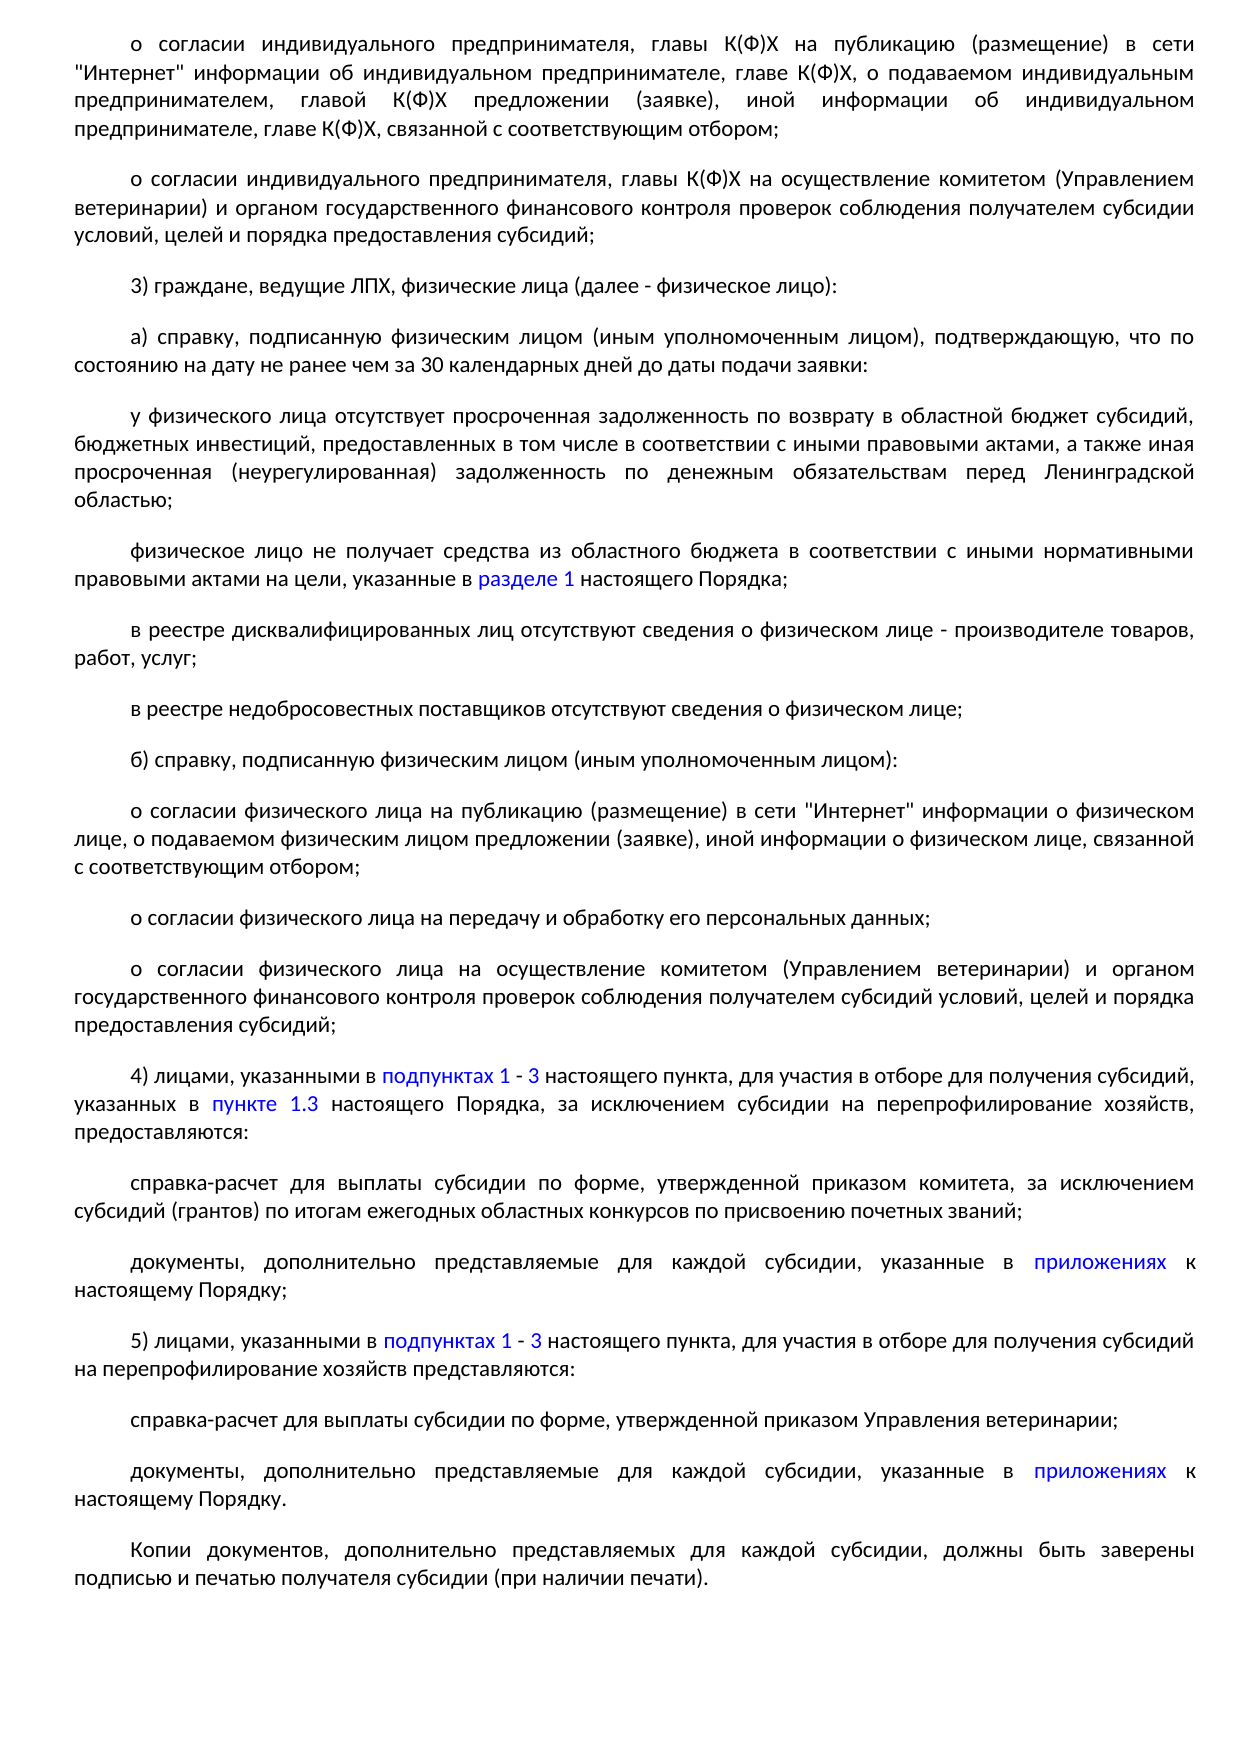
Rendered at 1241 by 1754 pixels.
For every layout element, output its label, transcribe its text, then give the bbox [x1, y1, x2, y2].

text 4) лицами, указанными в подпунктах 1 - 3 настоящего пункта, для участия в отборе для получения субсидий, указанных в пункте 1.3 настоящего Порядка, за исключением субсидии на перепрофилирование хозяйств, предоставляются: [74, 1061, 1196, 1145]
text 3) граждане, ведущие ЛПХ, физические лица (далее - физическое лицо): [74, 272, 1196, 299]
text о согласии индивидуального предпринимателя, главы К(Ф)Х на осуществление комитетом (Управлением ветеринарии) и органом государственного финансового контроля проверок соблюдения получателем субсидии условий, целей и порядка предоставления субсидий; [74, 164, 1196, 249]
text а) справку, подписанную физическим лицом (иным уполномоченным лицом), подтверждающую, что по состоянию на дату не ранее чем за 30 календарных дней до даты подачи заявки: [74, 322, 1196, 378]
text документы, дополнительно представляемые для каждой субсидии, указанные в приложениях к настоящему Порядку; [74, 1247, 1196, 1303]
text в реестре недобросовестных поставщиков отсутствуют сведения о физическом лице; [74, 694, 1196, 722]
text физическое лицо не получает средства из областного бюджета в соответствии с иными нормативными правовыми актами на цели, указанные в разделе 1 настоящего Порядка; [74, 536, 1196, 592]
text о согласии физического лица на публикацию (размещение) в сети "Интернет" информации о физическом лице, о подаваемом физическим лицом предложении (заявке), иной информации о физическом лице, связанной с соответствующим отбором; [74, 796, 1196, 880]
text Копии документов, дополнительно представляемых для каждой субсидии, должны быть заверены подписью и печатью получателя субсидии (при наличии печати). [74, 1535, 1196, 1591]
text о согласии индивидуального предпринимателя, главы К(Ф)Х на публикацию (размещение) в сети "Интернет" информации об индивидуальном предпринимателе, главе К(Ф)Х, о подаваемом индивидуальным предпринимателем, главой К(Ф)Х предложении (заявке), иной информации об индивидуальном предпринимателе, главе К(Ф)Х, связанной с соответствующим отбором; [74, 29, 1196, 142]
text о согласии физического лица на передачу и обработку его персональных данных; [74, 903, 1196, 931]
text 5) лицами, указанными в подпунктах 1 - 3 настоящего пункта, для участия в отборе для получения субсидий на перепрофилирование хозяйств представляются: [74, 1326, 1196, 1382]
text справка-расчет для выплаты субсидии по форме, утвержденной приказом комитета, за исключением субсидий (грантов) по итогам ежегодных областных конкурсов по присвоению почетных званий; [74, 1168, 1196, 1224]
text о согласии физического лица на осуществление комитетом (Управлением ветеринарии) и органом государственного финансового контроля проверок соблюдения получателем субсидий условий, целей и порядка предоставления субсидий; [74, 954, 1196, 1038]
text б) справку, подписанную физическим лицом (иным уполномоченным лицом): [74, 745, 1196, 773]
text справка-расчет для выплаты субсидии по форме, утвержденной приказом Управления ветеринарии; [74, 1405, 1196, 1433]
text в реестре дисквалифицированных лиц отсутствуют сведения о физическом лице - производителе товаров, работ, услуг; [74, 615, 1196, 671]
text у физического лица отсутствует просроченная задолженность по возврату в областной бюджет субсидий, бюджетных инвестиций, предоставленных в том числе в соответствии с иными правовыми актами, а также иная просроченная (неурегулированная) задолженность по денежным обязательствам перед Ленинградской областью; [74, 401, 1196, 513]
text документы, дополнительно представляемые для каждой субсидии, указанные в приложениях к настоящему Порядку. [74, 1456, 1196, 1512]
